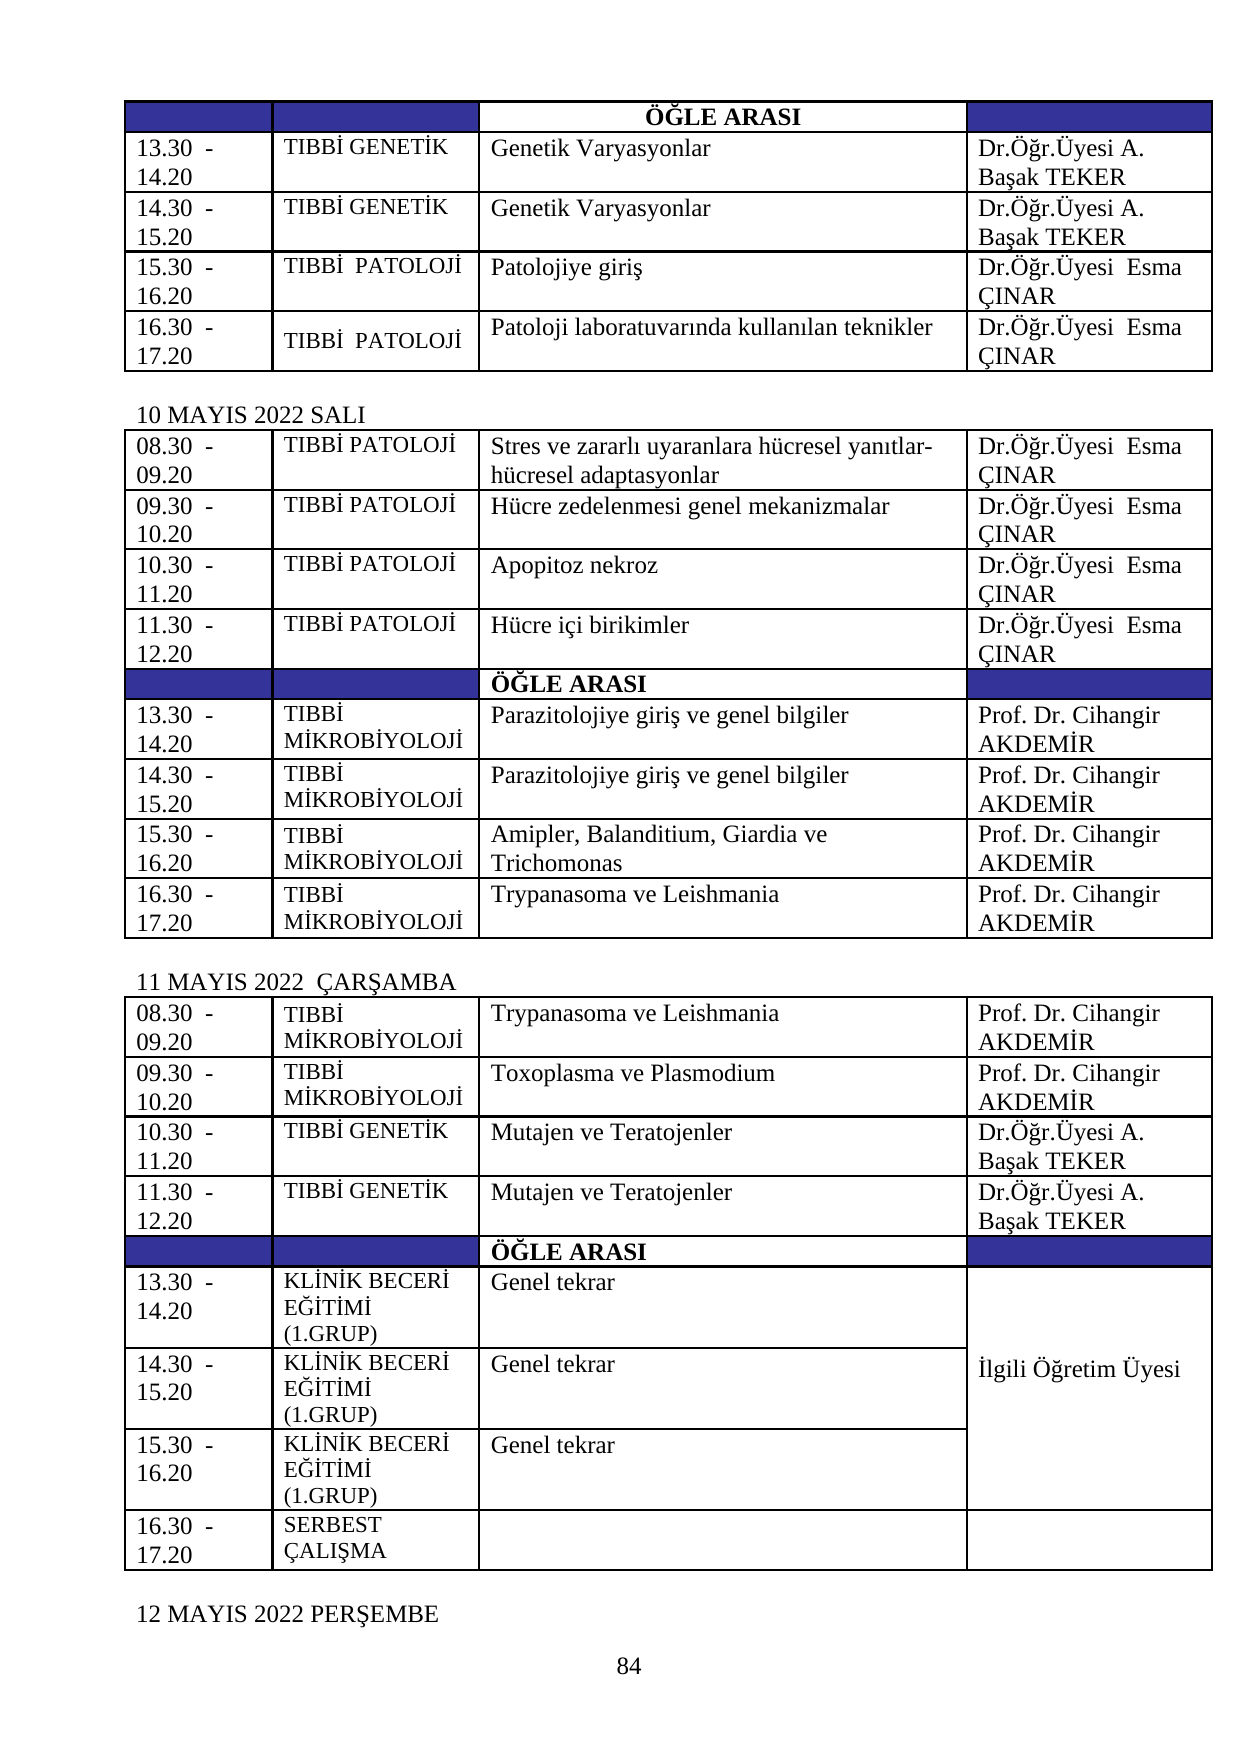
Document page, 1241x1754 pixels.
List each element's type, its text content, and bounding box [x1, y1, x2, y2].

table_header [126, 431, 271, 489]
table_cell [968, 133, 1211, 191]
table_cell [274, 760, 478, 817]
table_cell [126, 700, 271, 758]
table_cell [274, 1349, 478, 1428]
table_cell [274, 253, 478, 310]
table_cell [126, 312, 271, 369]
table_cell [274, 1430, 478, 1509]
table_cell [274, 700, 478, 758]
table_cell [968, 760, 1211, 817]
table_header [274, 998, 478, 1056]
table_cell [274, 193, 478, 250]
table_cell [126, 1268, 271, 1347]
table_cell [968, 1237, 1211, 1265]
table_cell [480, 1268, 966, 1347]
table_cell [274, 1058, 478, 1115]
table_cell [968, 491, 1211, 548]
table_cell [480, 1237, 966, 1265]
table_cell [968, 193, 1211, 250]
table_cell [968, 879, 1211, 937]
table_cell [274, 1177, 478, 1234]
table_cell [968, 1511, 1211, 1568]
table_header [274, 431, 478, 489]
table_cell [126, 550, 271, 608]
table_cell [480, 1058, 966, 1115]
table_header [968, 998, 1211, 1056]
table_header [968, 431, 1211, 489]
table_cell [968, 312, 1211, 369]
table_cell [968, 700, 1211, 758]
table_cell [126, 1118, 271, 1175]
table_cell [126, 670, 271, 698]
text 12 MAYIS 2022 PERŞEMBE [136, 1599, 1122, 1628]
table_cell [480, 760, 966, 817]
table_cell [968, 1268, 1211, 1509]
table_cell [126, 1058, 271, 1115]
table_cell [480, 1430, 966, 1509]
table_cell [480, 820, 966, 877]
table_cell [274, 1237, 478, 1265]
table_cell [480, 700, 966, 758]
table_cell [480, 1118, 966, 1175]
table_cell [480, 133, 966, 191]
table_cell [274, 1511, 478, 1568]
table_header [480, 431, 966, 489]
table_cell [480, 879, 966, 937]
text 11 MAYIS 2022 ÇARŞAMBA [136, 967, 1122, 996]
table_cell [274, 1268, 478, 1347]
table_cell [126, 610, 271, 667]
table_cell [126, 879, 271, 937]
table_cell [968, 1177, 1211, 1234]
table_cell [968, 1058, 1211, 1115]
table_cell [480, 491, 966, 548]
text 10 MAYIS 2022 SALI [136, 400, 1122, 429]
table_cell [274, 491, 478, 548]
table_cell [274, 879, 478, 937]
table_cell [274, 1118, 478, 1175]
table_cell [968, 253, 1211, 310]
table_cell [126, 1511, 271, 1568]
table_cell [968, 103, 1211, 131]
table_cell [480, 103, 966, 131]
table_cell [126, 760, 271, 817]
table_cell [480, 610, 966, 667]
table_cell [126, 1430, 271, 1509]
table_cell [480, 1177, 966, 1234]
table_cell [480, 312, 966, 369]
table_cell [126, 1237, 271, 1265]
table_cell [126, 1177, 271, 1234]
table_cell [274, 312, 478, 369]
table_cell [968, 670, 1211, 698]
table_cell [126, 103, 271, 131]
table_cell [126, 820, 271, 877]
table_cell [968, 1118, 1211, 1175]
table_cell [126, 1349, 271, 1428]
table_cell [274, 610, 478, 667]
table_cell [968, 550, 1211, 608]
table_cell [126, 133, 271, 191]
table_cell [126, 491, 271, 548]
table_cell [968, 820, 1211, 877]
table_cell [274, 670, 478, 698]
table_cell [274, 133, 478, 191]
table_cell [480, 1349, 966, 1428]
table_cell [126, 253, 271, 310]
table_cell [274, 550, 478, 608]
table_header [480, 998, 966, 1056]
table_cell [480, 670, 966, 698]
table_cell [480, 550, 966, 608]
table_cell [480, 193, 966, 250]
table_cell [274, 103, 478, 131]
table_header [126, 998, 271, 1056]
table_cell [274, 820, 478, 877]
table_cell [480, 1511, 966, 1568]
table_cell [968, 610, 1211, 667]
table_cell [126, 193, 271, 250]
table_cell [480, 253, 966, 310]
